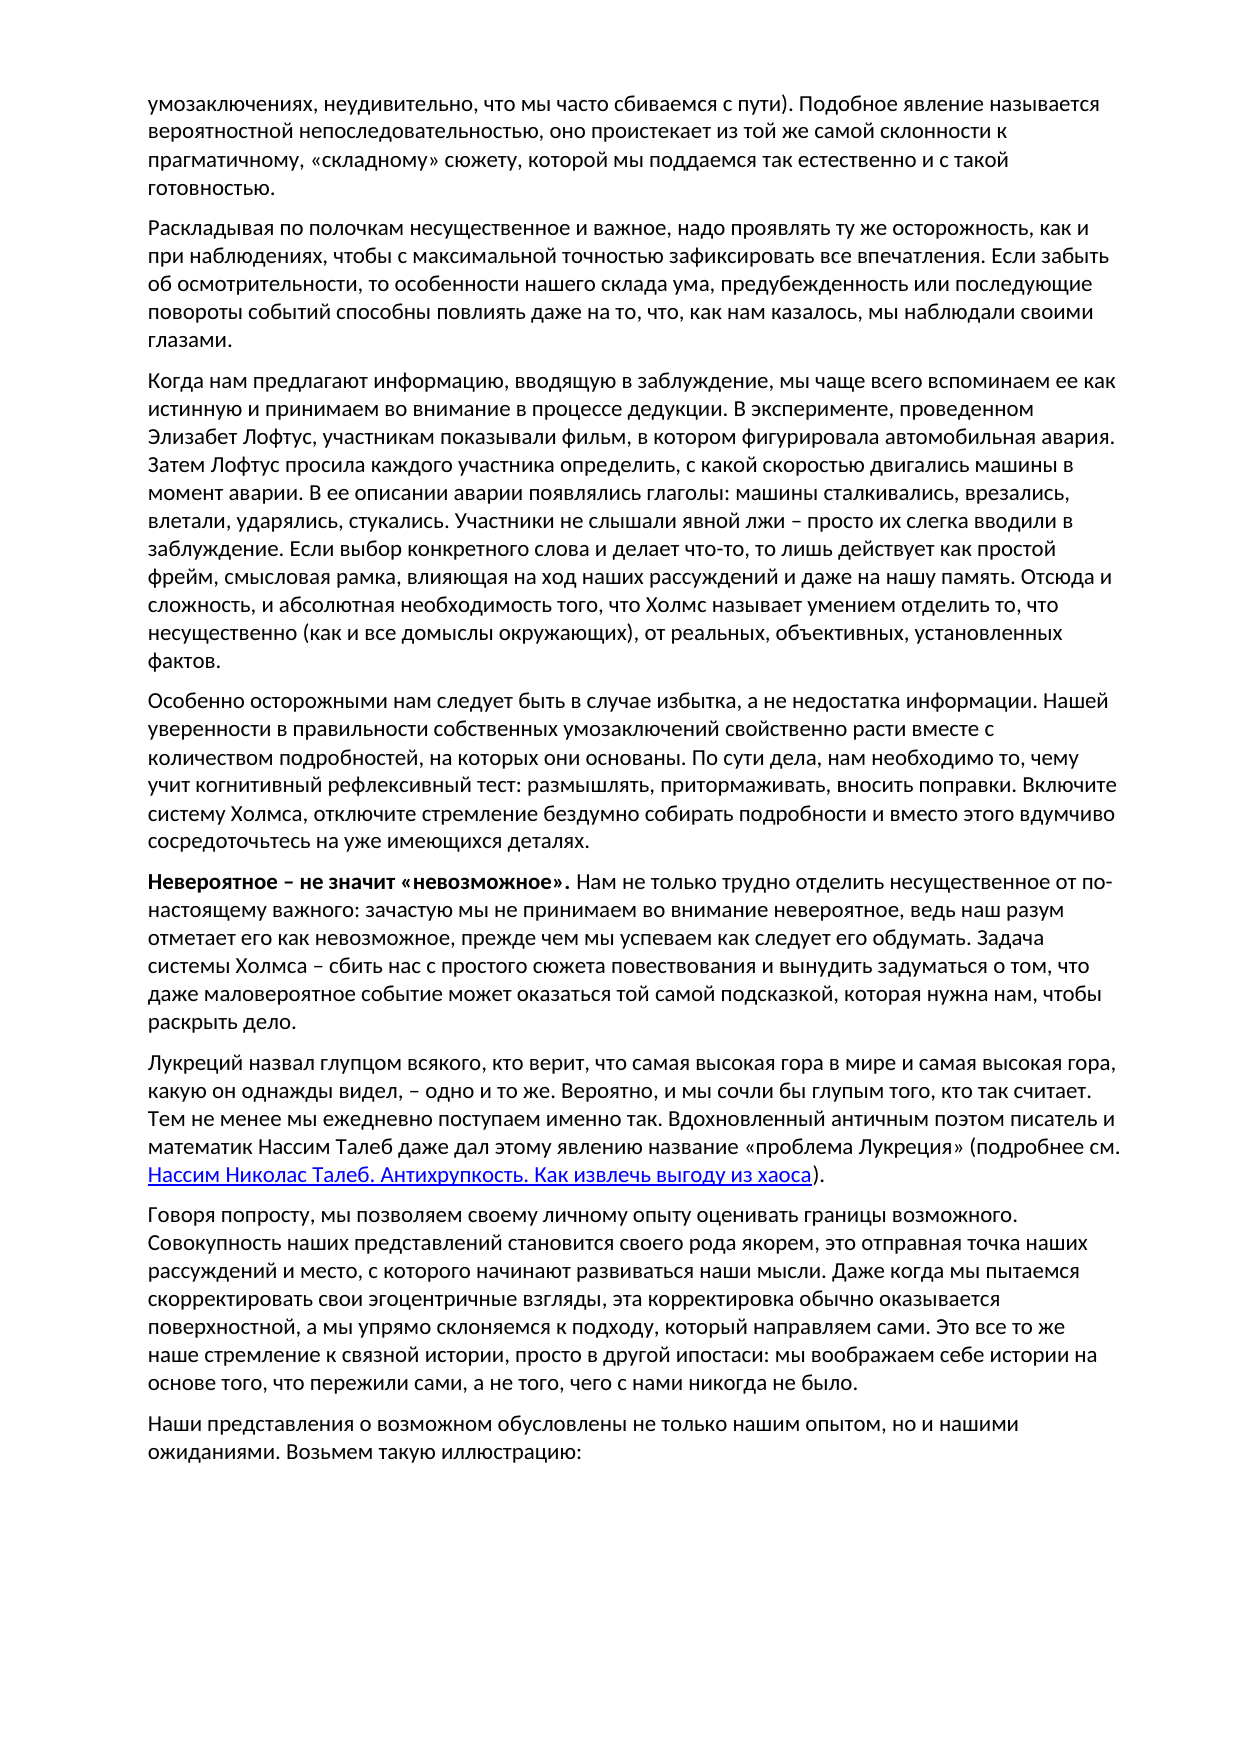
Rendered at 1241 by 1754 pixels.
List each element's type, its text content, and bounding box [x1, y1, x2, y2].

text Невероятное – не значит «невозможное». Нам не только трудно отделить несущественное от по-настоящему важного: зачастую мы не принимаем во внимание невероятное, ведь наш разум отметает его как невозможное, прежде чем мы успеваем как следует его обдумать. Задача системы Холмса – сбить нас с простого сюжета повествования и вынудить задуматься о том, что даже маловероятное событие может оказаться той самой подсказкой, которая нужна нам, чтобы раскрыть дело. [148, 867, 1122, 1035]
text Особенно осторожными нам следует быть в случае избытка, а не недостатка информации. Нашей уверенности в правильности собственных умозаключений свойственно расти вместе с количеством подробностей, на которых они основаны. По сути дела, нам необходимо то, чему учит когнитивный рефлексивный тест: размышлять, притормаживать, вносить поправки. Включите систему Холмса, отключите стремление бездумно собирать подробности и вместо этого вдумчиво сосредоточьтесь на уже имеющихся деталях. [148, 687, 1122, 855]
text Наши представления о возможном обусловлены не только нашим опытом, но и нашими ожиданиями. Возьмем такую иллюстрацию: [148, 1409, 1122, 1465]
text Раскладывая по полочкам несущественное и важное, надо проявлять ту же осторожность, как и при наблюдениях, чтобы с максимальной точностью зафиксировать все впечатления. Если забыть об осмотрительности, то особенности нашего склада ума, предубежденность или последующие повороты событий способны повлиять даже на то, что, как нам казалось, мы наблюдали своими глазами. [148, 213, 1122, 353]
text Говоря попросту, мы позволяем своему личному опыту оценивать границы возможного. Совокупность наших представлений становится своего рода якорем, это отправная точка наших рассуждений и место, с которого начинают развиваться наши мысли. Даже когда мы пытаемся скорректировать свои эгоцентричные взгляды, эта корректировка обычно оказывается поверхностной, а мы упрямо склоняемся к подходу, который направляем сами. Это все то же наше стремление к связной истории, просто в другой ипостаси: мы воображаем себе истории на основе того, что пережили сами, а не того, чего с нами никогда не было. [148, 1200, 1122, 1397]
text Лукреций назвал глупцом всякого, кто верит, что самая высокая гора в мире и самая высокая гора, какую он однажды видел, – одно и то же. Вероятно, и мы сочли бы глупым того, кто так считает. Тем не менее мы ежедневно поступаем именно так. Вдохновленный античным поэтом писатель и математик Нассим Талеб даже дал этому явлению название «проблема Лукреция» (подробнее см. Нассим Николас Талеб. Антихрупкость. Как извлечь выгоду из хаоса). [148, 1048, 1122, 1188]
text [148, 89, 1122, 201]
text Когда нам предлагают информацию, вводящую в заблуждение, мы чаще всего вспоминаем ее как истинную и принимаем во внимание в процессе дедукции. В эксперименте, проведенном Элизабет Лофтус, участникам показывали фильм, в котором фигурировала автомобильная авария. Затем Лофтус просила каждого участника определить, с какой скоростью двигались машины в момент аварии. В ее описании аварии появлялись глаголы: машины сталкивались, врезались, влетали, ударялись, стукались. Участники не слышали явной лжи – просто их слегка вводили в заблуждение. Если выбор конкретного слова и делает что-то, то лишь действует как простой фрейм, смысловая рамка, влияющая на ход наших рассуждений и даже на нашу память. Отсюда и сложность, и абсолютная необходимость того, что Холмс называет умением отделить то, что несущественно (как и все домыслы окружающих), от реальных, объективных, установленных фактов. [148, 366, 1122, 674]
